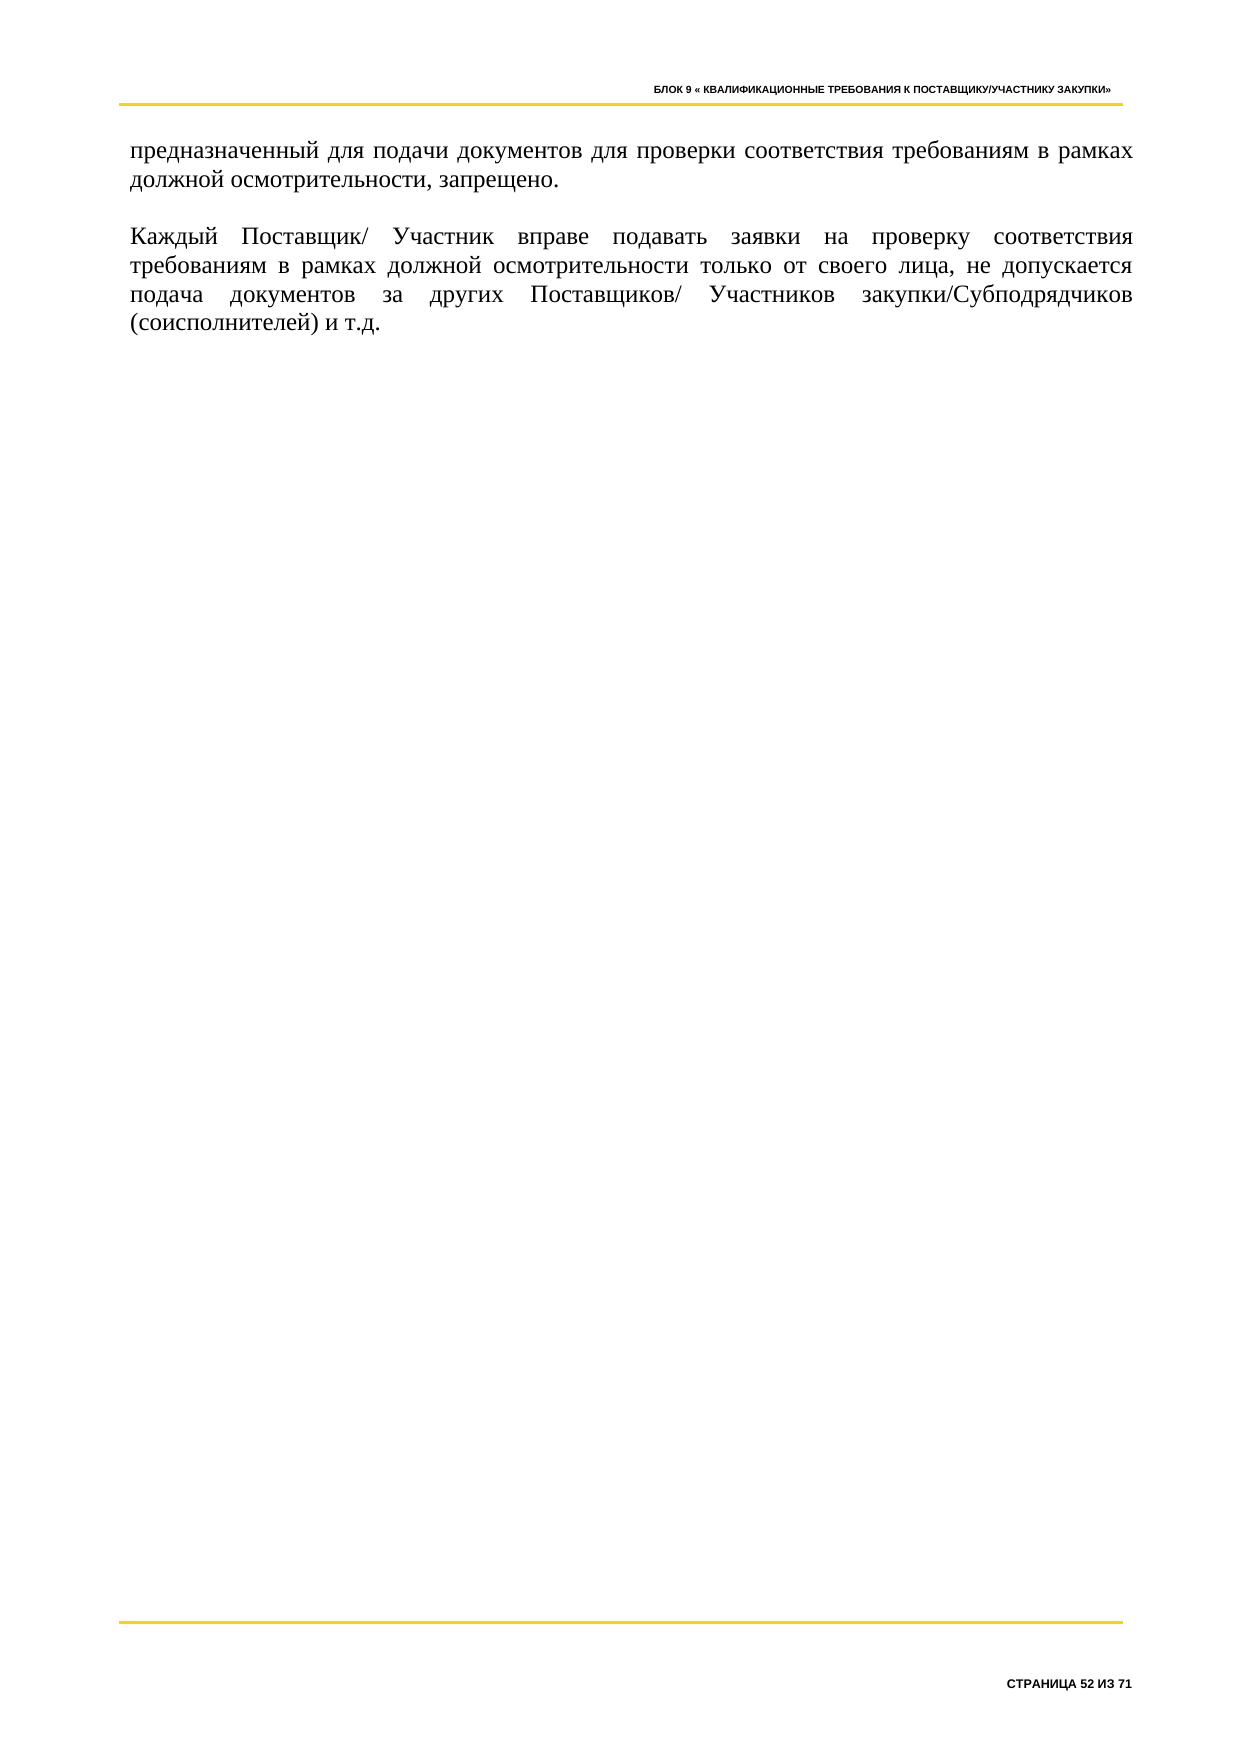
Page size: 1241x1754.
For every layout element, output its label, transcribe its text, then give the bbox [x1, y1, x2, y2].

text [130, 135, 1134, 192]
text Каждый Поставщик/ Участник вправе подавать заявки на проверку соответствия требованиям в рамках должной осмотрительности только от своего лица, не допускается подача документов за других Поставщиков/ Участников закупки/Субподрядчиков (соисполнителей) и т.д. [130, 221, 1134, 336]
